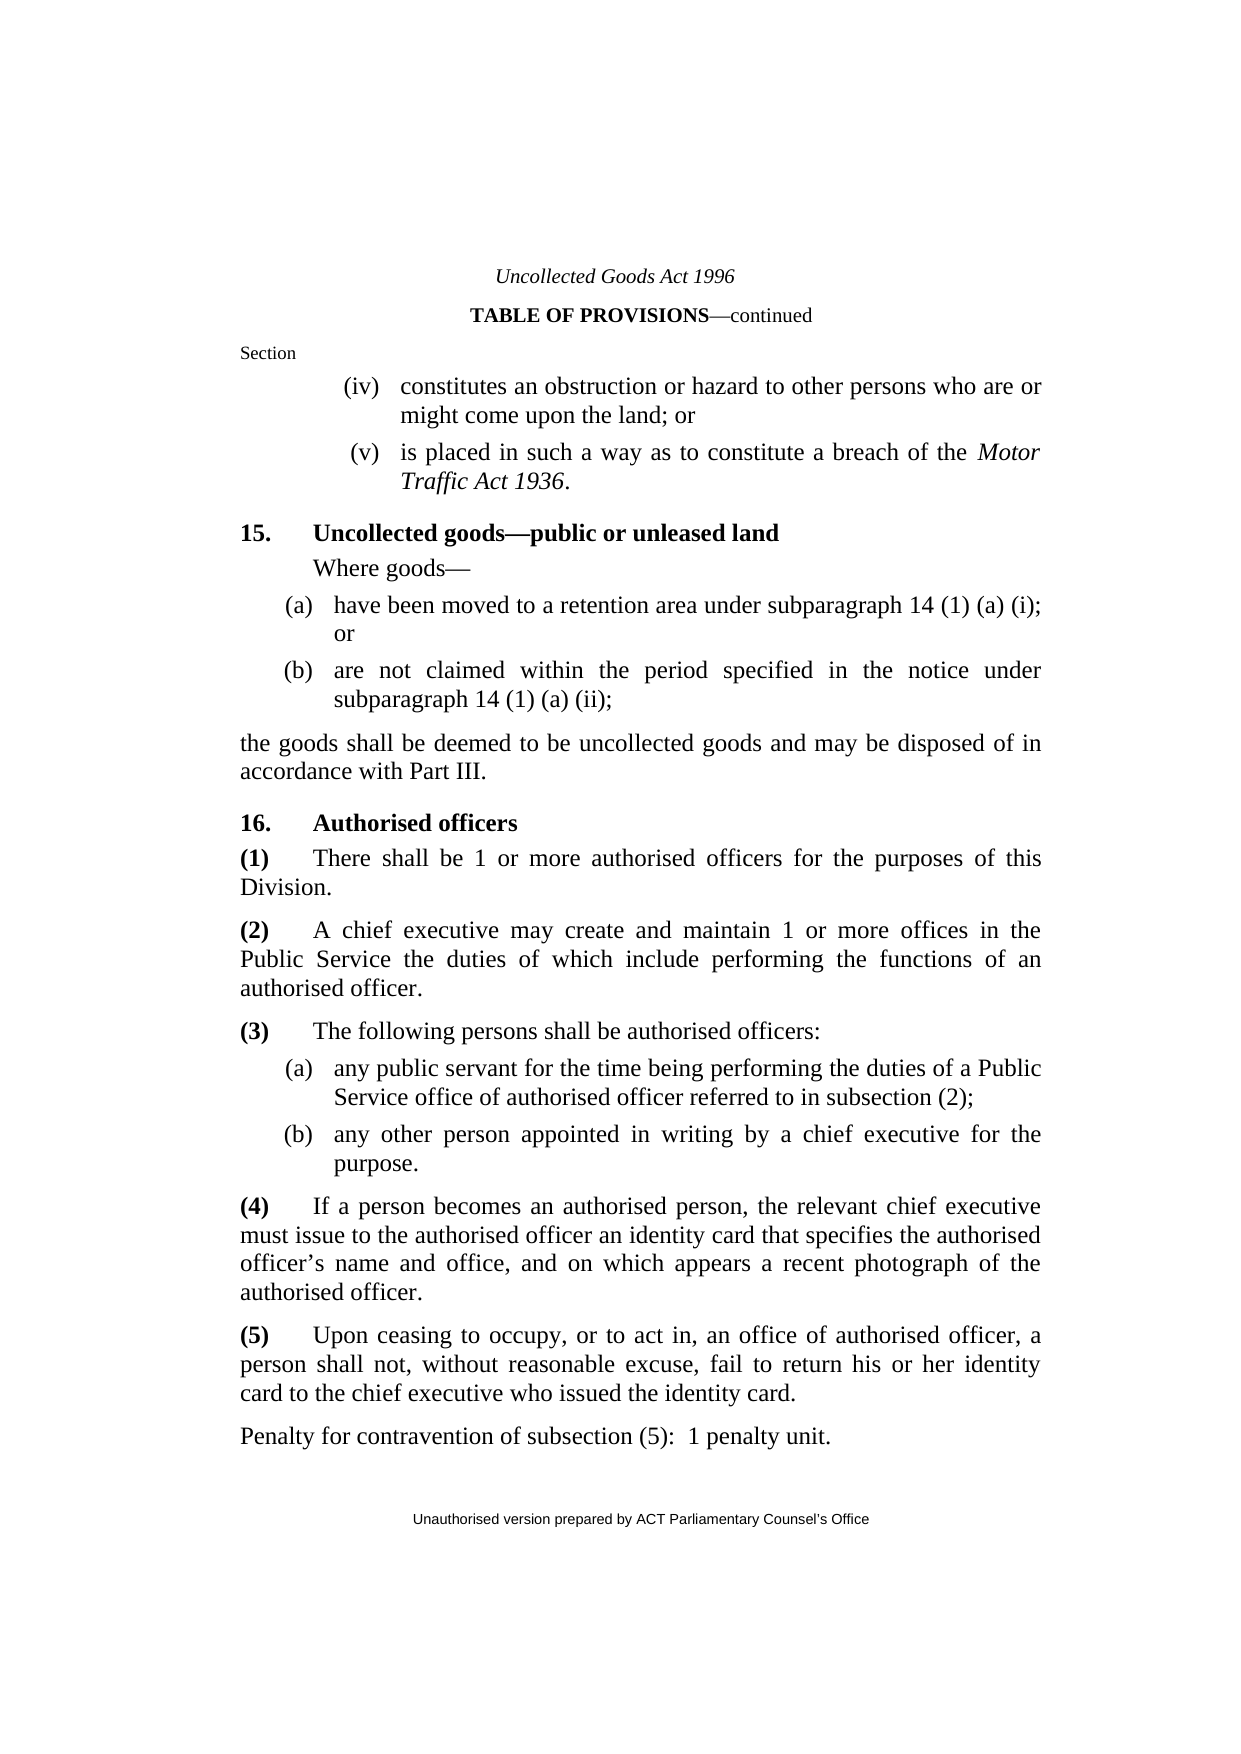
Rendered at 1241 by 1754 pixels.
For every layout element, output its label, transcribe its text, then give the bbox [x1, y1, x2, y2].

text (a) have been moved to a retention area under subparagraph 14 (1) (a) (i); or [240, 590, 1042, 647]
text (a) any public servant for the time being performing the duties of a Public Service office of authorised officer referred to in subsection (2); [240, 1053, 1042, 1111]
text (4) If a person becomes an authorised person, the relevant chief executive must issue to the authorised officer an identity card that specifies the authorised officer’s name and office, and on which appears a recent photograph of the authorised officer. [240, 1191, 1042, 1306]
text Where goods— [240, 553, 1042, 581]
text 16. Authorised officers [240, 808, 1042, 837]
text (2) A chief executive may create and maintain 1 or more offices in the Public Service the duties of which include performing the functions of an authorised officer. [240, 915, 1042, 1001]
text (iv) constitutes an obstruction or hazard to other persons who are or might come upon the land; or [240, 371, 1042, 429]
text the goods shall be deemed to be uncollected goods and may be disposed of in accordance with Part III. [240, 728, 1042, 785]
text (5) Upon ceasing to occupy, or to act in, an office of authorised officer, a person shall not, without reasonable excuse, fail to return his or her identity card to the chief executive who issued the identity card. [240, 1321, 1042, 1407]
text (3) The following persons shall be authorised officers: [240, 1016, 1042, 1045]
text Penalty for contravention of subsection (5): 1 penalty unit. [240, 1421, 1042, 1450]
text (b) any other person appointed in writing by a chief executive for the purpose. [240, 1119, 1042, 1176]
text (1) There shall be 1 or more authorised officers for the purposes of this Division. [240, 843, 1042, 901]
text 15. Uncollected goods—public or unleased land [240, 518, 1042, 546]
text (v) is placed in such a way as to constitute a breach of the Motor Traffic Act 1936. [240, 437, 1042, 495]
text (b) are not claimed within the period specified in the notice under subparagraph 14 (1) (a) (ii); [240, 656, 1042, 713]
